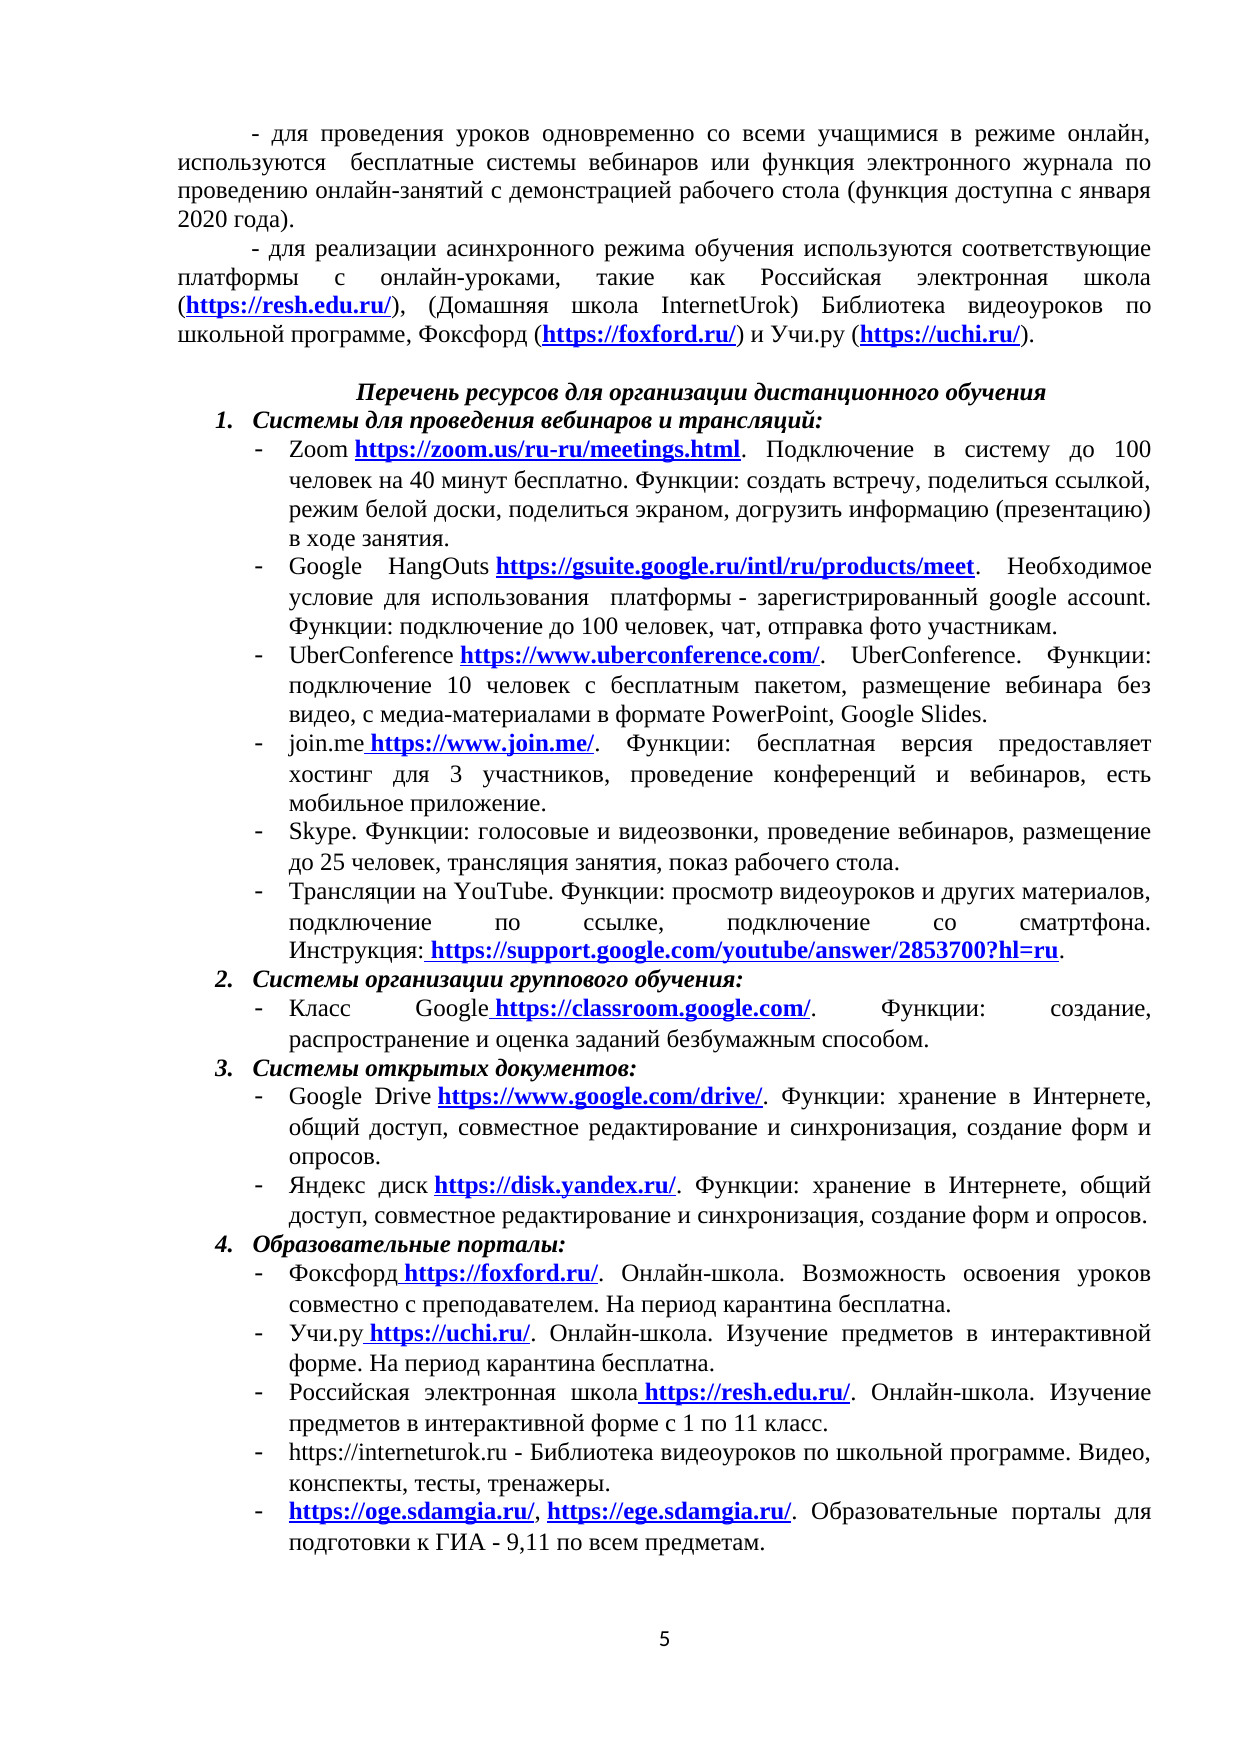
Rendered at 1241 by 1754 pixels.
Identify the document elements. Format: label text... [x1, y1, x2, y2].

list Яндекс диск https://disk.yandex.ru/. Функции: хранение в Интернете, общий доступ, совместное редактирование и синхронизация, создание форм и опросов. [251, 1170, 1152, 1229]
list Google HangOuts https://gsuite.google.ru/intl/ru/products/meet. Необходимое условие для использования платформы - зарегистрированный google account. Функции: подключение до 100 человек, чат, отправка фото участникам. [251, 551, 1152, 640]
text - для реализации асинхронного режима обучения используются соответствующие платформы с онлайн-уроками, такие как Российская электронная школа (https://resh.edu.ru/), (Домашняя школа InternetUrok) Библиотека видеоуроков по школьной программе, Фоксфорд (https://foxford.ru/) и Учи.ру (https://uchi.ru/). [177, 233, 1152, 348]
list Google Drive https://www.google.com/drive/. Функции: хранение в Интернете, общий доступ, совместное редактирование и синхронизация, создание форм и опросов. [251, 1081, 1152, 1170]
text - для проведения уроков одновременно со всеми учащимися в режиме онлайн, используются бесплатные системы вебинаров или функция электронного журнала по проведению онлайн-занятий с демонстрацией рабочего стола (функция доступна с января 2020 года). [177, 118, 1152, 233]
list Системы организации группового обучения: [215, 964, 1152, 993]
list Учи.ру https://uchi.ru/. Онлайн-школа. Изучение предметов в интерактивной форме. На период карантина бесплатна. [251, 1318, 1152, 1377]
list Zoom https://zoom.us/ru-ru/meetings.html. Подключение в систему до 100 человек на 40 минут бесплатно. Функции: создать встречу, поделиться ссылкой, режим белой доски, поделиться экраном, догрузить информацию (презентацию) в ходе занятия. [251, 434, 1152, 551]
list Фоксфорд https://foxford.ru/. Онлайн-школа. Возможность освоения уроков совместно с преподавателем. На период карантина бесплатна. [251, 1258, 1152, 1318]
list join.me https://www.join.me/. Функции: бесплатная версия предоставляет хостинг для 3 участников, проведение конференций и вебинаров, есть мобильное приложение. [251, 728, 1152, 816]
list Класс Google https://classroom.google.com/. Функции: создание, распространение и оценка заданий безбумажным способом. [251, 993, 1152, 1053]
list Российская электронная школа https://resh.edu.ru/. Онлайн-школа. Изучение предметов в интерактивной форме с 1 по 11 класс. [251, 1377, 1152, 1437]
list https://oge.sdamgia.ru/, https://ege.sdamgia.ru/. Образовательные порталы для подготовки к ГИА - 9,11 по всем предметам. [251, 1496, 1152, 1556]
text Перечень ресурсов для организации дистанционного обучения [177, 377, 1152, 406]
list Системы открытых документов: [215, 1053, 1152, 1081]
list Образовательные порталы: [215, 1229, 1152, 1258]
list Skype. Функции: голосовые и видеозвонки, проведение вебинаров, размещение до 25 человек, трансляция занятия, показ рабочего стола. [251, 816, 1152, 876]
list https://interneturok.ru - Библиотека видеоуроков по школьной программе. Видео, конспекты, тесты, тренажеры. [251, 1437, 1152, 1496]
list Системы для проведения вебинаров и трансляций: [215, 406, 1152, 434]
list Трансляции на YouTube. Функции: просмотр видеоуроков и других материалов, подключение по ссылке, подключение со сматртфона. Инструкция: https://support.google.com/youtube/answer/2853700?hl=ru. [251, 876, 1152, 964]
list UberConference https://www.uberconference.com/. UberConference. Функции: подключение 10 человек с бесплатным пакетом, размещение вебинара без видео, с медиа-материалами в формате PowerPoint, Google Slides. [251, 640, 1152, 728]
